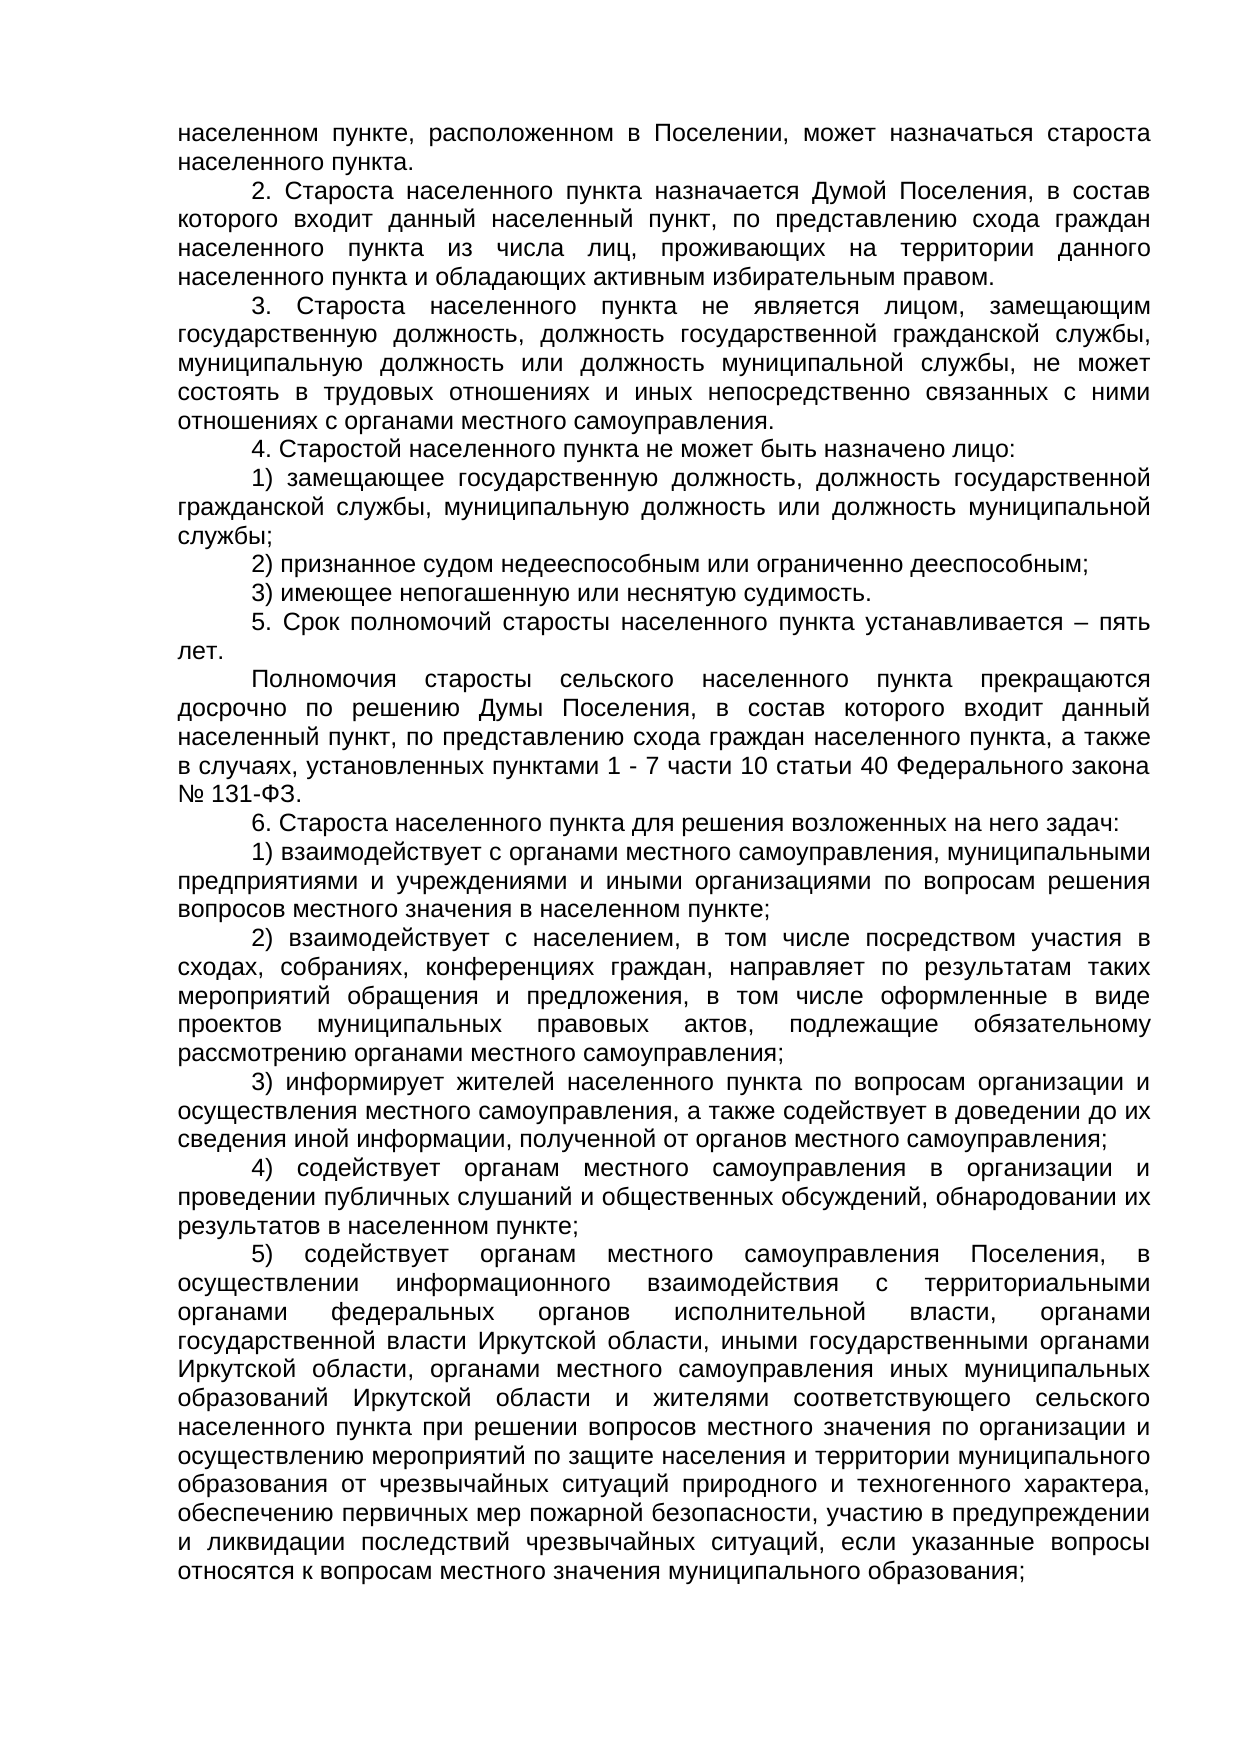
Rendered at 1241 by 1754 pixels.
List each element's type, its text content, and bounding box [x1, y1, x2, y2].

text 6. Староста населенного пункта для решения возложенных на него задач: [177, 808, 1152, 837]
text Полномочия старосты сельского населенного пункта прекращаются досрочно по решению Думы Поселения, в состав которого входит данный населенный пункт, по представлению схода граждан населенного пункта, а также в случаях, установленных пунктами 1 - 7 части 10 статьи 40 Федерального закона № 131-ФЗ. [177, 664, 1152, 808]
text 5) содействует органам местного самоуправления Поселения, в осуществлении информационного взаимодействия с территориальными органами федеральных органов исполнительной власти, органами государственной власти Иркутской области, иными государственными органами Иркутской области, органами местного самоуправления иных муниципальных образований Иркутской области и жителями соответствующего сельского населенного пункта при решении вопросов местного значения по организации и осуществлению мероприятий по защите населения и территории муниципального образования от чрезвычайных ситуаций природного и техногенного характера, обеспечению первичных мер пожарной безопасности, участию в предупреждении и ликвидации последствий чрезвычайных ситуаций, если указанные вопросы относятся к вопросам местного значения муниципального образования; [177, 1239, 1152, 1584]
text 2) взаимодействует с населением, в том числе посредством участия в сходах, собраниях, конференциях граждан, направляет по результатам таких мероприятий обращения и предложения, в том числе оформленные в виде проектов муниципальных правовых актов, подлежащие обязательному рассмотрению органами местного самоуправления; [177, 923, 1152, 1067]
text 2) признанное судом недееспособным или ограниченно дееспособным; [177, 549, 1152, 578]
text 3. Староста населенного пункта не является лицом, замещающим государственную должность, должность государственной гражданской службы, муниципальную должность или должность муниципальной службы, не может состоять в трудовых отношениях и иных непосредственно связанных с ними отношениях с органами местного самоуправления. [177, 291, 1152, 434]
text 3) имеющее непогашенную или неснятую судимость. [177, 578, 1152, 607]
text 4) содействует органам местного самоуправления в организации и проведении публичных слушаний и общественных обсуждений, обнародовании их результатов в населенном пункте; [177, 1153, 1152, 1239]
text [177, 118, 1152, 176]
text 5. Срок полномочий старосты населенного пункта устанавливается – пять лет. [177, 607, 1152, 664]
text 2. Староста населенного пункта назначается Думой Поселения, в состав которого входит данный населенный пункт, по представлению схода граждан населенного пункта из числа лиц, проживающих на территории данного населенного пункта и обладающих активным избирательным правом. [177, 176, 1152, 291]
text 1) замещающее государственную должность, должность государственной гражданской службы, муниципальную должность или должность муниципальной службы; [177, 463, 1152, 549]
text 1) взаимодействует с органами местного самоуправления, муниципальными предприятиями и учреждениями и иными организациями по вопросам решения вопросов местного значения в населенном пункте; [177, 837, 1152, 923]
text 4. Старостой населенного пункта не может быть назначено лицо: [177, 434, 1152, 463]
text 3) информирует жителей населенного пункта по вопросам организации и осуществления местного самоуправления, а также содействует в доведении до их сведения иной информации, полученной от органов местного самоуправления; [177, 1067, 1152, 1153]
